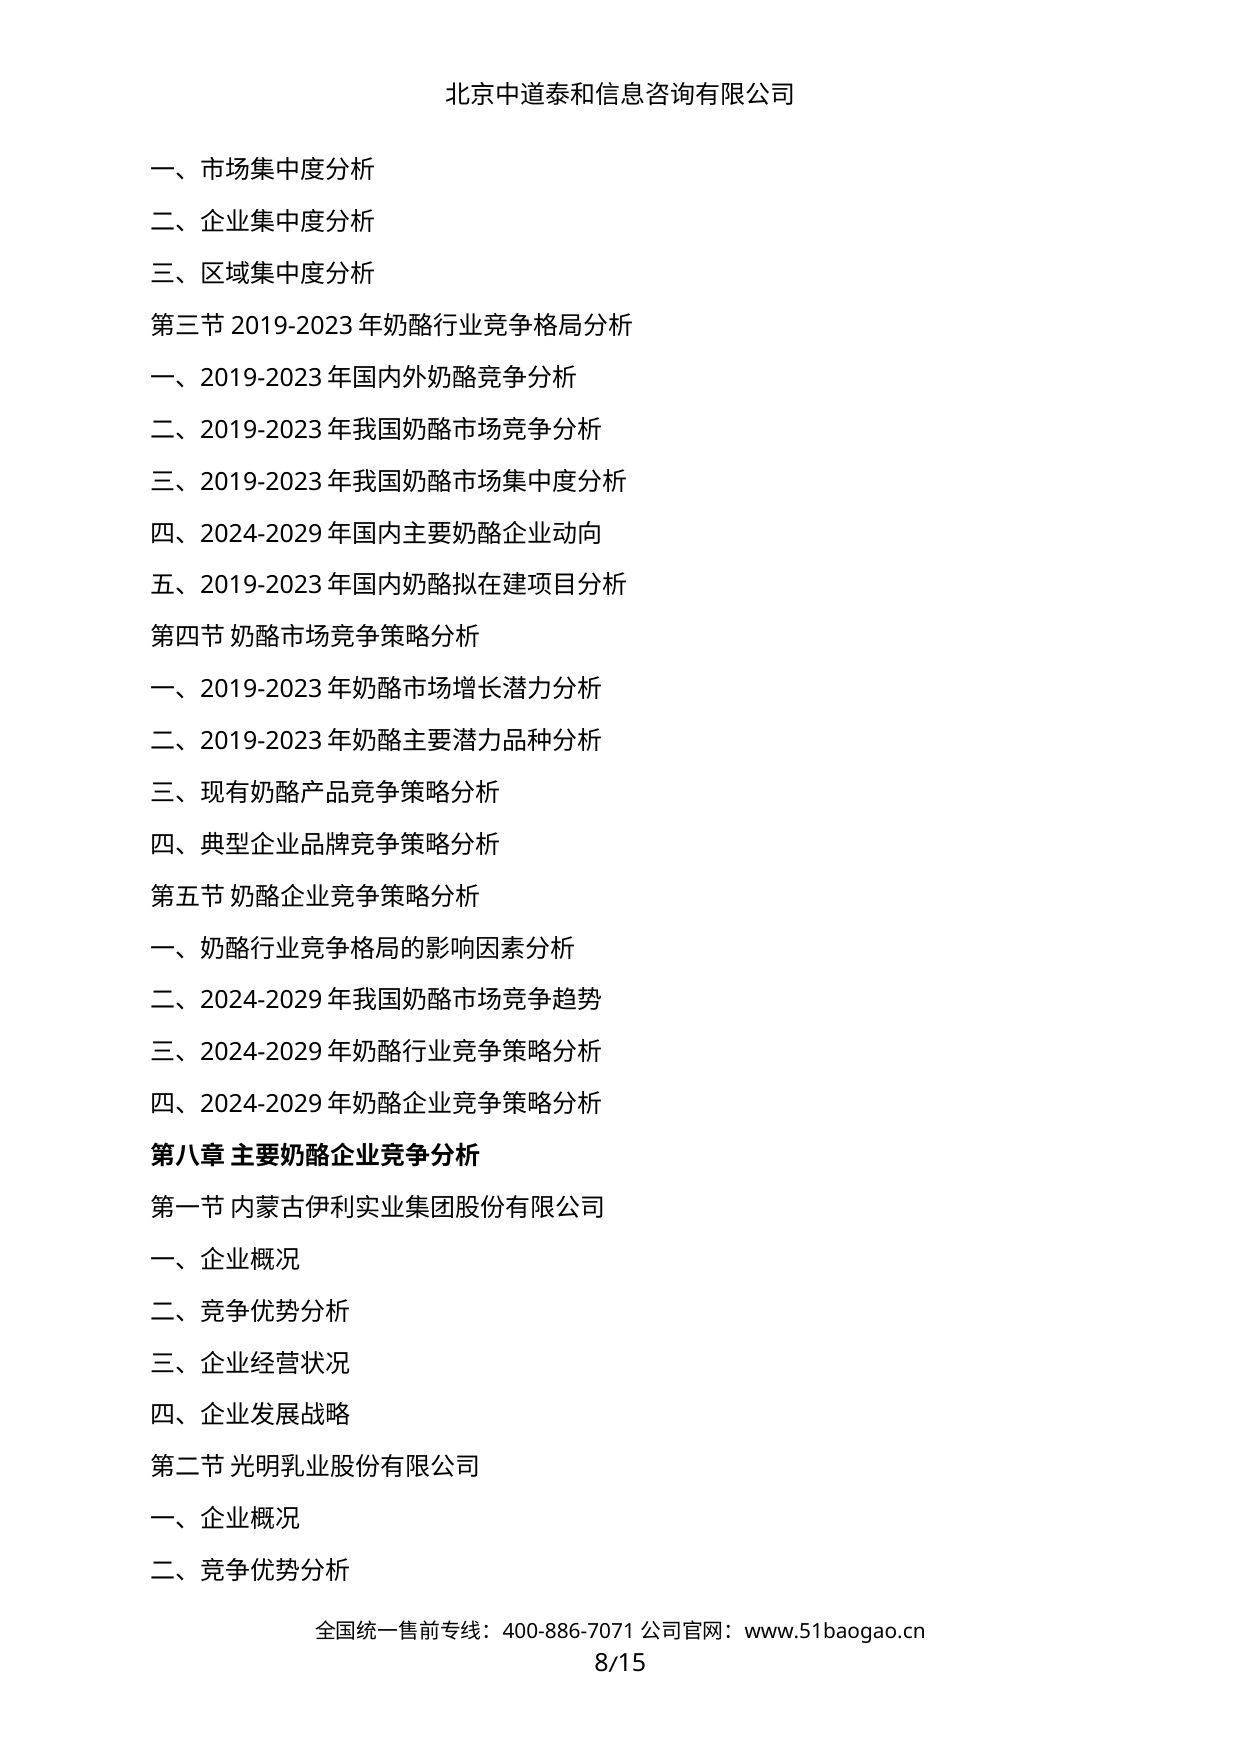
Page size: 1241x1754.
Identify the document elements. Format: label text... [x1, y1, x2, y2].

text 三、2024-2029年奶酪行业竞争策略分析 [150, 1032, 1090, 1068]
text 一、企业概况 [150, 1239, 1090, 1276]
text 第三节 2019-2023年奶酪行业竞争格局分析 [150, 306, 1090, 342]
text 三、现有奶酪产品竞争策略分析 [150, 772, 1090, 809]
text 三、2019-2023年我国奶酪市场集中度分析 [150, 461, 1090, 497]
text 三、企业经营状况 [150, 1343, 1090, 1379]
text 一、2019-2023年奶酪市场增长潜力分析 [150, 669, 1090, 705]
text 四、企业发展战略 [150, 1395, 1090, 1431]
text 第二节 光明乳业股份有限公司 [150, 1447, 1090, 1483]
text 一、2019-2023年国内外奶酪竞争分析 [150, 357, 1090, 394]
text 四、2024-2029年奶酪企业竞争策略分析 [150, 1084, 1090, 1120]
text 四、典型企业品牌竞争策略分析 [150, 824, 1090, 861]
text 四、2024-2029年国内主要奶酪企业动向 [150, 513, 1090, 549]
text 二、2024-2029年我国奶酪市场竞争趋势 [150, 980, 1090, 1016]
text 一、企业概况 [150, 1499, 1090, 1535]
text 三、区域集中度分析 [150, 254, 1090, 290]
text 二、2019-2023年奶酪主要潜力品种分析 [150, 721, 1090, 757]
text 第八章 主要奶酪企业竞争分析 [150, 1136, 1090, 1172]
text 二、竞争优势分析 [150, 1551, 1090, 1587]
text 第四节 奶酪市场竞争策略分析 [150, 617, 1090, 653]
text 一、市场集中度分析 [150, 150, 1090, 186]
text 二、企业集中度分析 [150, 202, 1090, 238]
text 第五节 奶酪企业竞争策略分析 [150, 876, 1090, 912]
text 第一节 内蒙古伊利实业集团股份有限公司 [150, 1187, 1090, 1224]
text 五、2019-2023年国内奶酪拟在建项目分析 [150, 565, 1090, 601]
text 二、竞争优势分析 [150, 1291, 1090, 1327]
text 一、奶酪行业竞争格局的影响因素分析 [150, 928, 1090, 964]
text 二、2019-2023年我国奶酪市场竞争分析 [150, 409, 1090, 446]
